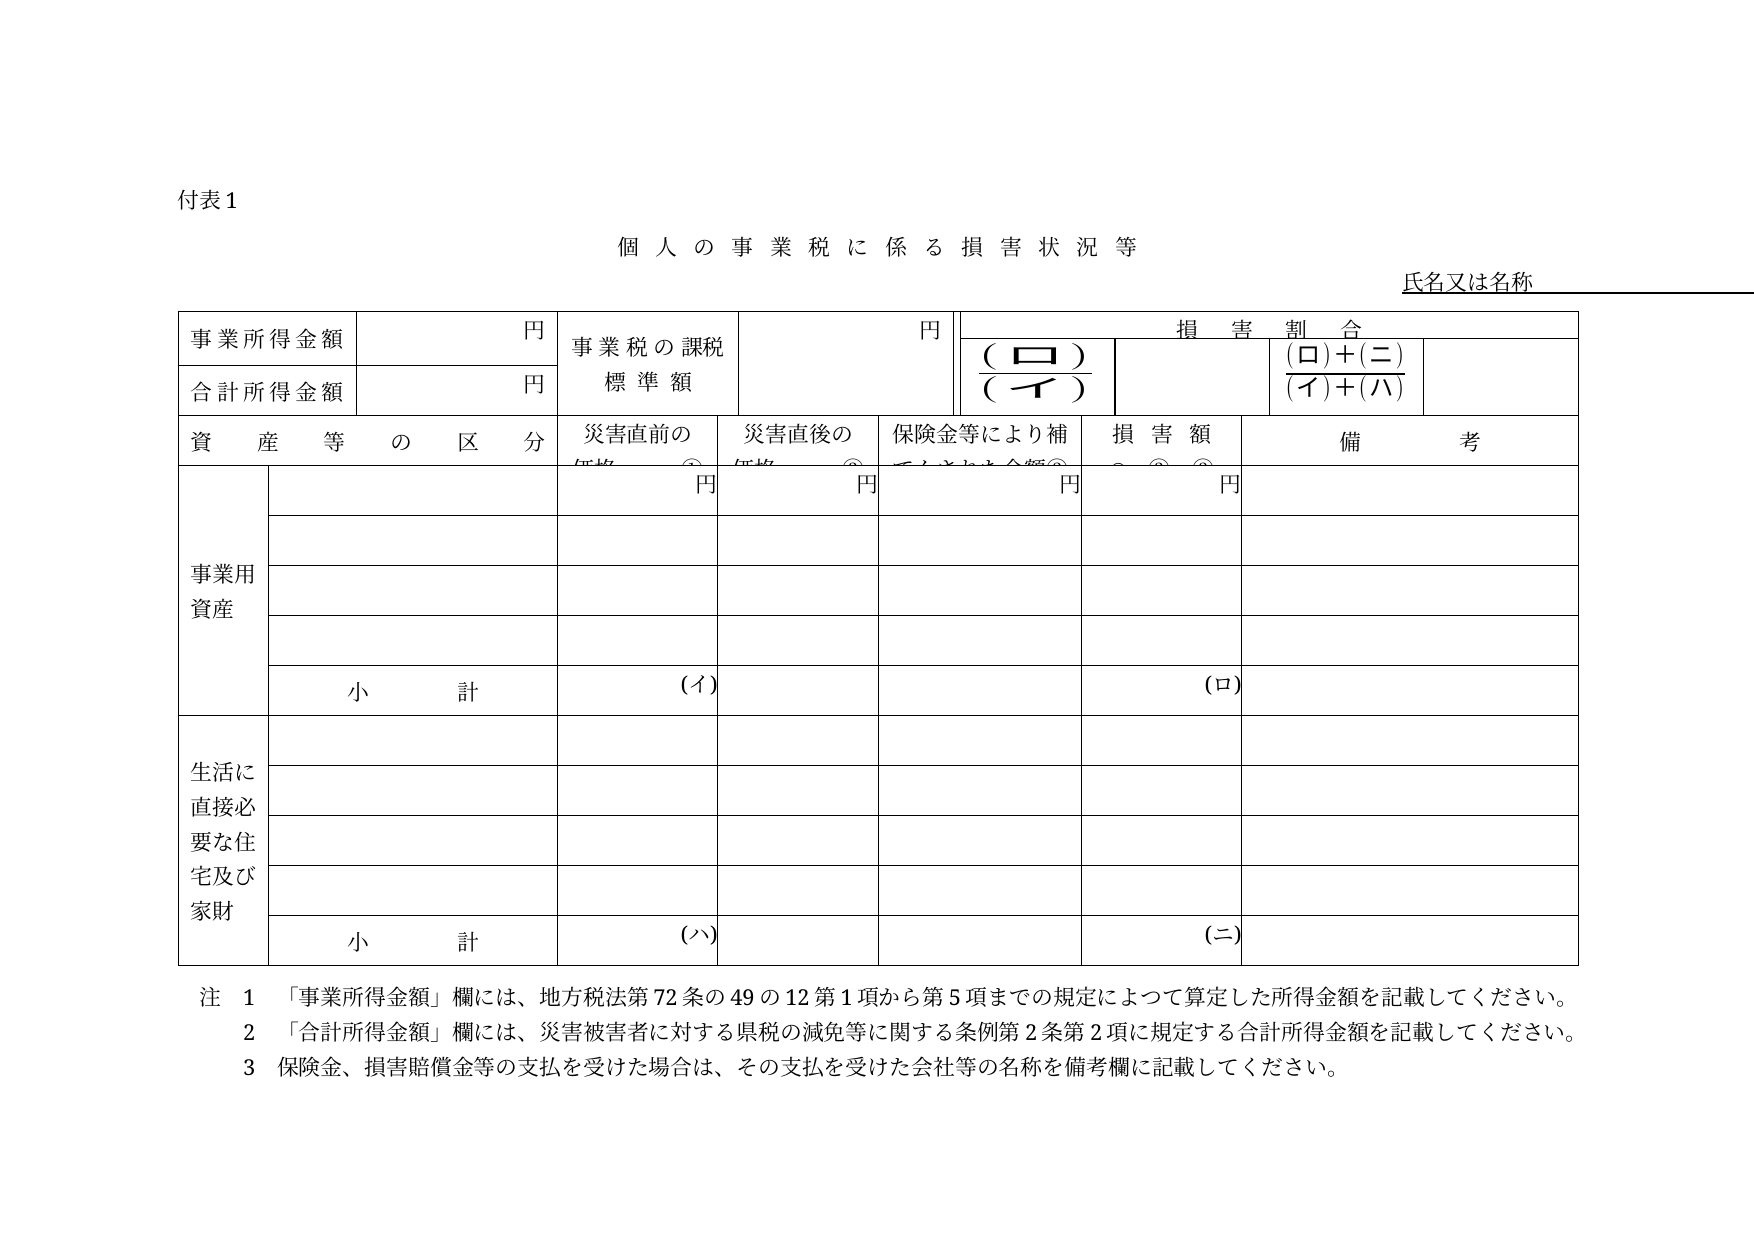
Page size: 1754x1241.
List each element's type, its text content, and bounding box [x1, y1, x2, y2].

table_cell [879, 866, 1081, 915]
table_cell 資産等の区分 [179, 416, 557, 465]
table_cell [558, 816, 717, 865]
table_cell 小計 [269, 916, 557, 965]
table_cell [1082, 566, 1241, 615]
table_cell 損害額 ①－②－③ [1082, 416, 1241, 465]
table_cell [718, 666, 878, 715]
table_cell [558, 516, 717, 565]
table_cell [1082, 516, 1241, 565]
table_cell [1424, 339, 1578, 415]
table_cell [879, 916, 1081, 965]
text 氏名又は名称 [177, 263, 1533, 298]
table_cell [718, 716, 878, 765]
table_cell [718, 816, 878, 865]
table_cell [879, 666, 1081, 715]
table_cell [269, 616, 557, 665]
table_cell [1270, 339, 1423, 415]
table_cell 事業用資産 [179, 466, 268, 715]
text 3 保険金、損害賠償金等の支払を受けた場合は、その支払を受けた会社等の名称を備考欄に記載してください。 [177, 1048, 1577, 1083]
table_cell 円 [879, 466, 1081, 515]
table_cell [558, 566, 717, 615]
table_cell [558, 866, 717, 915]
table_cell [1242, 616, 1578, 665]
table_cell [269, 816, 557, 865]
table_cell [558, 766, 717, 815]
table_cell [1116, 339, 1269, 415]
table_cell 円 [1082, 466, 1241, 515]
table_cell 災害直後の価格 ② [718, 416, 878, 465]
table_cell 合計所得金額 [179, 366, 356, 415]
table_cell [1082, 716, 1241, 765]
table_cell [269, 716, 557, 765]
table_cell [1242, 766, 1578, 815]
table_cell [1242, 666, 1578, 715]
table_cell 円 [718, 466, 878, 515]
table_cell [269, 766, 557, 815]
table_cell 円 [558, 466, 717, 515]
table_header 円 [739, 312, 953, 415]
table_cell [879, 566, 1081, 615]
table_cell [879, 816, 1081, 865]
table_cell [558, 716, 717, 765]
table_cell [558, 616, 717, 665]
table_header 事業所得金額 [179, 312, 356, 365]
text 付表1 [177, 181, 1577, 216]
table_header [954, 312, 960, 415]
table_header 円 [357, 312, 557, 365]
table_cell 保険金等により補てんされた金額③ [879, 416, 1081, 465]
table_cell [718, 916, 878, 965]
table_cell [879, 516, 1081, 565]
text 注 1 「事業所得金額」欄には、地方税法第72条の49の12第1項から第5項までの規定によつて算定した所得金額を記載してください。 [177, 978, 1577, 1013]
table_cell [718, 766, 878, 815]
table_header 事業税の課税標準額 [558, 312, 738, 415]
table_cell [269, 516, 557, 565]
table_cell [269, 866, 557, 915]
table_cell (ハ) [558, 916, 717, 965]
table_header 損害割合 [961, 312, 1578, 338]
table_cell [269, 566, 557, 615]
table_cell [1242, 816, 1578, 865]
table_cell [879, 766, 1081, 815]
table_cell [718, 516, 878, 565]
text 2 「合計所得金額」欄には、災害被害者に対する県税の減免等に関する条例第2条第2項に規定する合計所得金額を記載してください。 [177, 1013, 1577, 1048]
table_cell 災害直前の価格 ① [558, 416, 717, 465]
table_cell [718, 566, 878, 615]
table_cell 円 [357, 366, 557, 415]
table_cell 備考 [1242, 416, 1578, 465]
table_cell [961, 339, 1114, 415]
table_cell [1242, 916, 1578, 965]
table_cell (イ) [558, 666, 717, 715]
table_cell [1082, 816, 1241, 865]
table_cell [269, 466, 557, 515]
table_cell [1082, 616, 1241, 665]
table_cell 生活に直接必要な住宅及び家財 [179, 716, 268, 965]
text 個人の事業税に係る損害状況等 [177, 228, 1577, 263]
table_cell [1082, 766, 1241, 815]
table_cell [1082, 866, 1241, 915]
table_cell [879, 616, 1081, 665]
table_cell 小計 [269, 666, 557, 715]
table_cell [879, 716, 1081, 765]
table_cell [718, 616, 878, 665]
table_cell [1242, 466, 1578, 515]
table_cell [1242, 516, 1578, 565]
table_cell [1242, 716, 1578, 765]
table_cell [718, 866, 878, 915]
table_cell (ニ) [1082, 916, 1241, 965]
table_cell [1242, 566, 1578, 615]
table_cell (ロ) [1082, 666, 1241, 715]
table_cell [1242, 866, 1578, 915]
